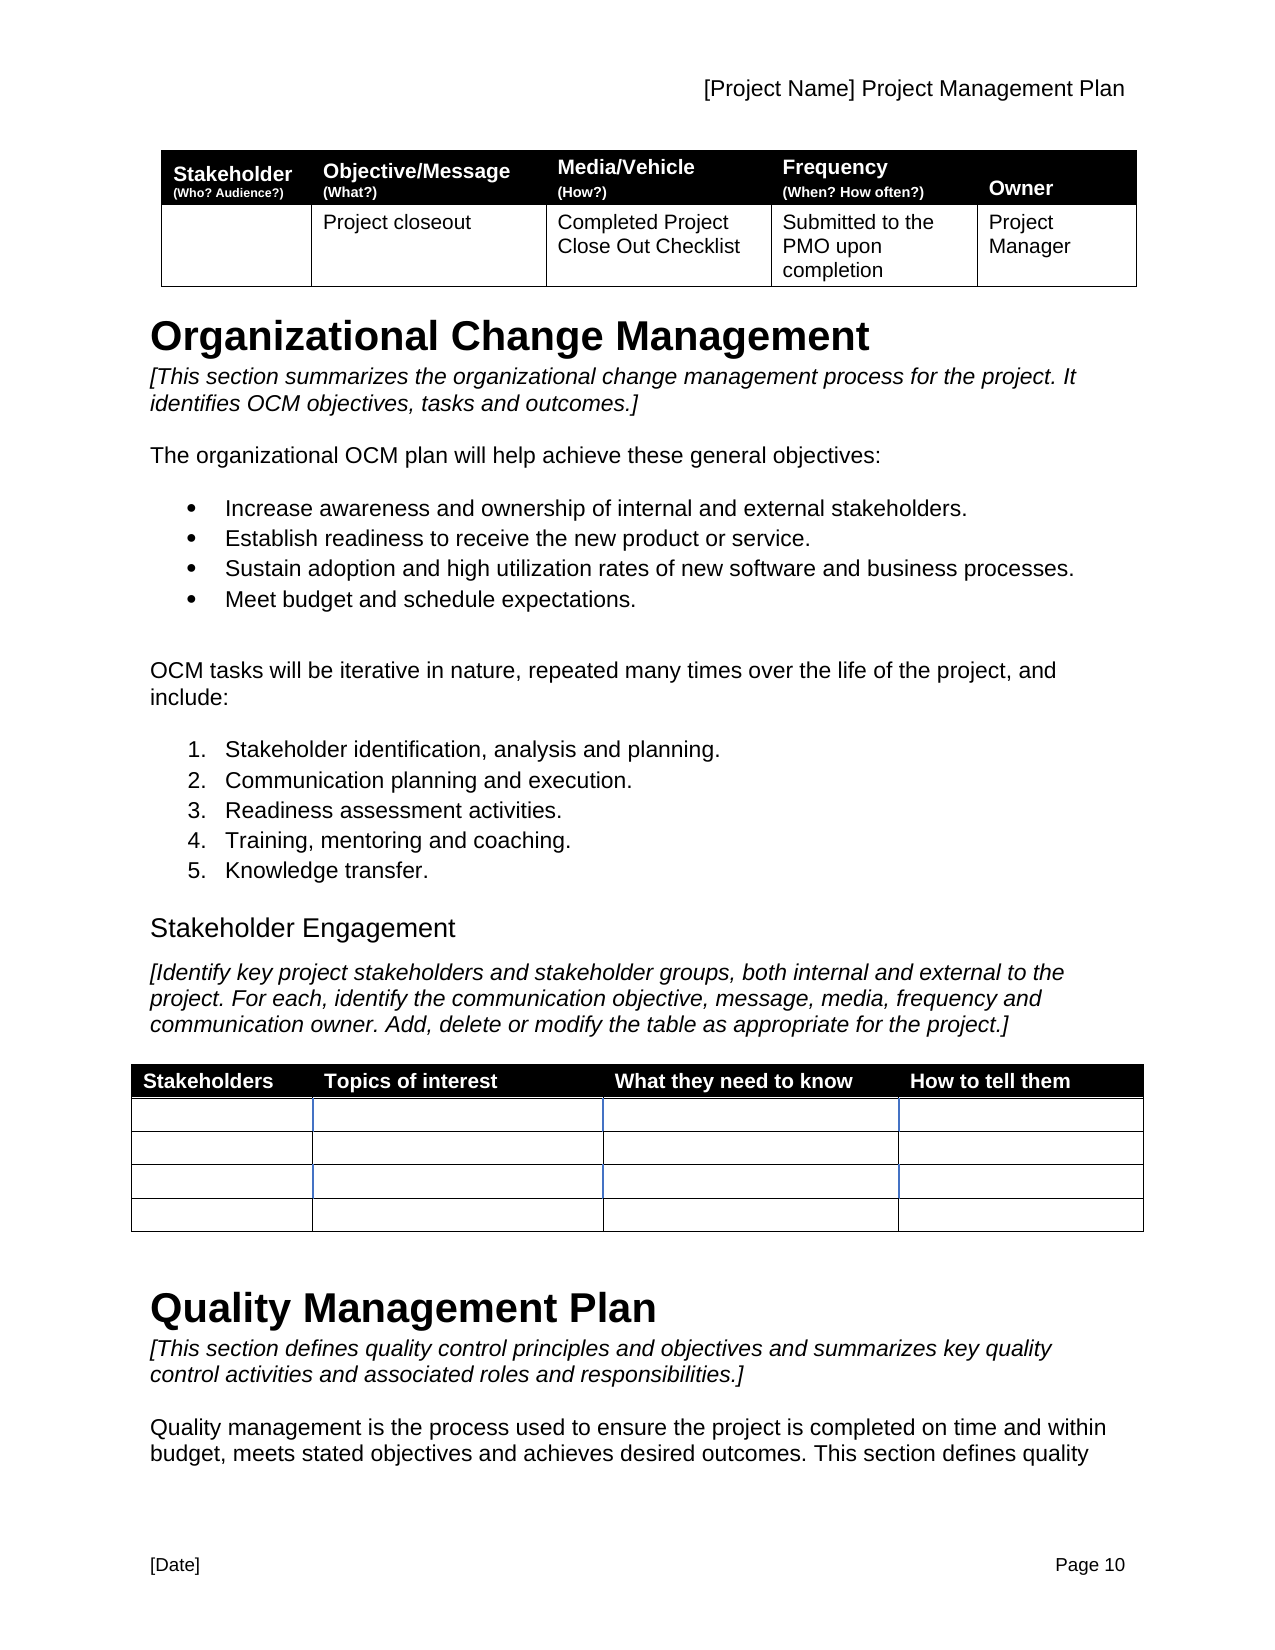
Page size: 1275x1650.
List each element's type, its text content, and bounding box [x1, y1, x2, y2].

list Knowledge transfer. [187, 857, 1125, 883]
list Communication planning and execution. [187, 767, 1125, 793]
list Stakeholder identification, analysis and planning. [187, 736, 1125, 763]
table_cell Submitted to the PMO upon completion [772, 205, 977, 286]
table_cell [313, 1199, 603, 1231]
table_header Topics of interest [313, 1065, 603, 1097]
table_header Stakeholder (Who? Audience?) [162, 151, 311, 204]
list Sustain adoption and high utilization rates of new software and business processes. [187, 555, 1125, 582]
table_cell [314, 1165, 602, 1197]
table_cell [132, 1165, 312, 1197]
table_cell [313, 1132, 603, 1164]
text [This section defines quality control principles and objectives and summarizes key quality control activities and associated roles and responsibilities.] [150, 1335, 1125, 1387]
table_cell [132, 1199, 312, 1231]
table_cell [604, 1132, 898, 1164]
table_cell [604, 1165, 898, 1197]
table_header How to tell them [899, 1065, 1143, 1097]
table_cell [314, 1099, 602, 1131]
list Increase awareness and ownership of internal and external stakeholders. [187, 495, 1125, 521]
table_cell [900, 1099, 1143, 1131]
subtitle Quality Management Plan [150, 1283, 1125, 1331]
table_header Owner [978, 151, 1136, 204]
list Meet budget and schedule expectations. [187, 586, 1125, 612]
table_cell [132, 1099, 312, 1131]
subtitle Stakeholder Engagement [150, 912, 1125, 944]
table_cell Project closeout [312, 205, 546, 286]
table_cell [604, 1199, 898, 1231]
table_cell Project Manager [978, 205, 1136, 286]
list Readiness assessment activities. [187, 797, 1125, 823]
subtitle Organizational Change Management [150, 312, 1125, 359]
table_header Stakeholders [132, 1065, 312, 1097]
text The organizational OCM plan will help achieve these general objectives: [150, 442, 1125, 469]
table_cell [899, 1199, 1143, 1231]
table_cell [604, 1099, 898, 1131]
text OCM tasks will be iterative in nature, repeated many times over the life of the project, and include: [150, 657, 1125, 710]
text [This section summarizes the organizational change management process for the project. It identifies OCM objectives, tasks and outcomes.] [150, 363, 1125, 416]
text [150, 1414, 1125, 1467]
table_cell [900, 1165, 1143, 1197]
table_header What they need to know [604, 1065, 898, 1097]
list Training, mentoring and coaching. [187, 827, 1125, 853]
table_header Frequency (When? How often?) [772, 151, 977, 204]
table_cell Completed Project Close Out Checklist [547, 205, 771, 286]
table_cell [132, 1132, 312, 1164]
text [Identify key project stakeholders and stakeholder groups, both internal and external to the project. For each, identify the communication objective, message, media, frequency and communication owner. Add, delete or modify the table as appropriate for the project.] [150, 959, 1125, 1038]
table_header Media/Vehicle (How?) [547, 151, 771, 204]
table_cell [899, 1132, 1143, 1164]
list Establish readiness to receive the new product or service. [187, 525, 1125, 552]
table_header Objective/Message (What?) [312, 151, 546, 204]
